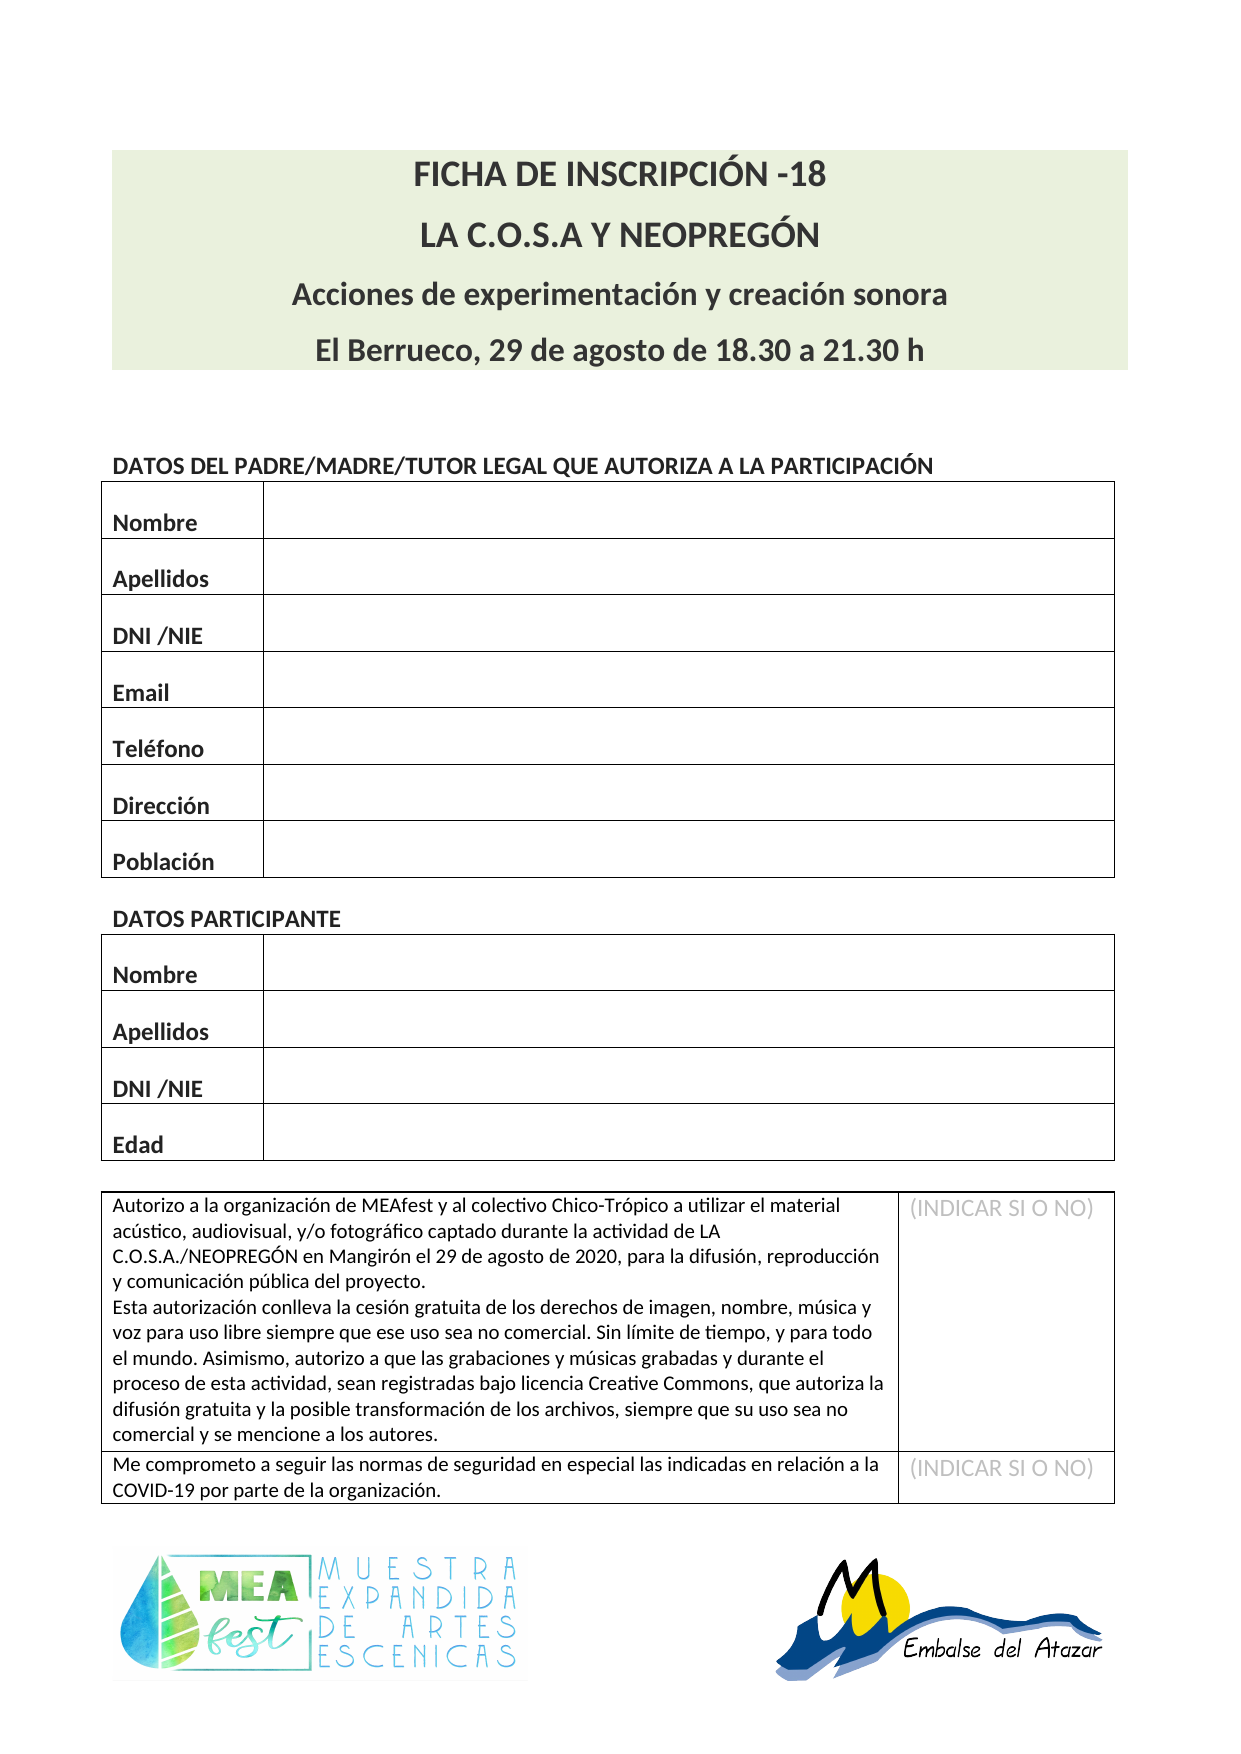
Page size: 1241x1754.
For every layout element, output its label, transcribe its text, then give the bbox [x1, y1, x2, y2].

text DATOS PARTICIPANTE [112, 903, 1128, 933]
table_header Nombre [102, 482, 263, 538]
table_cell Apellidos [102, 539, 263, 594]
table_header [264, 482, 1114, 538]
subtitle LA C.O.S.A Y NEOPREGÓN [112, 211, 1128, 257]
table_cell Email [102, 652, 263, 707]
table_cell [264, 765, 1114, 820]
table_cell [264, 652, 1114, 707]
table_cell DNI /NIE [102, 1048, 263, 1103]
table_cell [264, 1104, 1114, 1160]
table_cell Me comprometo a seguir las normas de seguridad en especial las indicadas en relación a la COVID-19 por parte de la organización. [102, 1452, 898, 1502]
table_cell [264, 539, 1114, 594]
table_header [264, 935, 1114, 990]
picture [112, 1546, 528, 1681]
picture [775, 1558, 1103, 1681]
table_cell Teléfono [102, 708, 263, 764]
table_cell Edad [102, 1104, 263, 1160]
text DATOS DEL PADRE/MADRE/TUTOR LEGAL QUE AUTORIZA A LA PARTICIPACIÓN [112, 451, 1128, 481]
subtitle Acciones de experimentación y creación sonora [112, 273, 1128, 314]
table_cell Dirección [102, 765, 263, 820]
subtitle FICHA DE INSCRIPCIÓN -18 [112, 150, 1128, 196]
table_header (INDICAR SI O NO) [899, 1193, 1114, 1451]
table_cell Población [102, 821, 263, 877]
table_cell [264, 991, 1114, 1047]
table_header Autorizo a la organización de MEAfest y al colectivo Chico-Trópico a utilizar el material acústico, audiovisual, y/o fotográfico captado durante la actividad de LA C.O.S.A./NEOPREGÓN en Mangirón el 29 de agosto de 2020, para la difusión, reproducción y comunicación pública del proyecto. Esta autorización conlleva la cesión gratuita de los derechos de imagen, nombre, música y voz para uso libre siempre que ese uso sea no comercial. Sin límite de tiempo, y para todo el mundo. Asimismo, autorizo a que las grabaciones y músicas grabadas y durante el proceso de esta actividad, sean registradas bajo licencia Creative Commons, que autoriza la difusión gratuita y la posible transformación de los archivos, siempre que su uso sea no comercial y se mencione a los autores. [102, 1193, 898, 1451]
table_cell [264, 821, 1114, 877]
table_header Nombre [102, 935, 263, 990]
table_cell [264, 708, 1114, 764]
table_cell (INDICAR SI O NO) [899, 1452, 1114, 1502]
table_cell [264, 1048, 1114, 1103]
subtitle El Berrueco, 29 de agosto de 18.30 a 21.30 h [112, 329, 1128, 370]
table_cell DNI /NIE [102, 595, 263, 651]
table_cell [264, 595, 1114, 651]
table_cell Apellidos [102, 991, 263, 1047]
